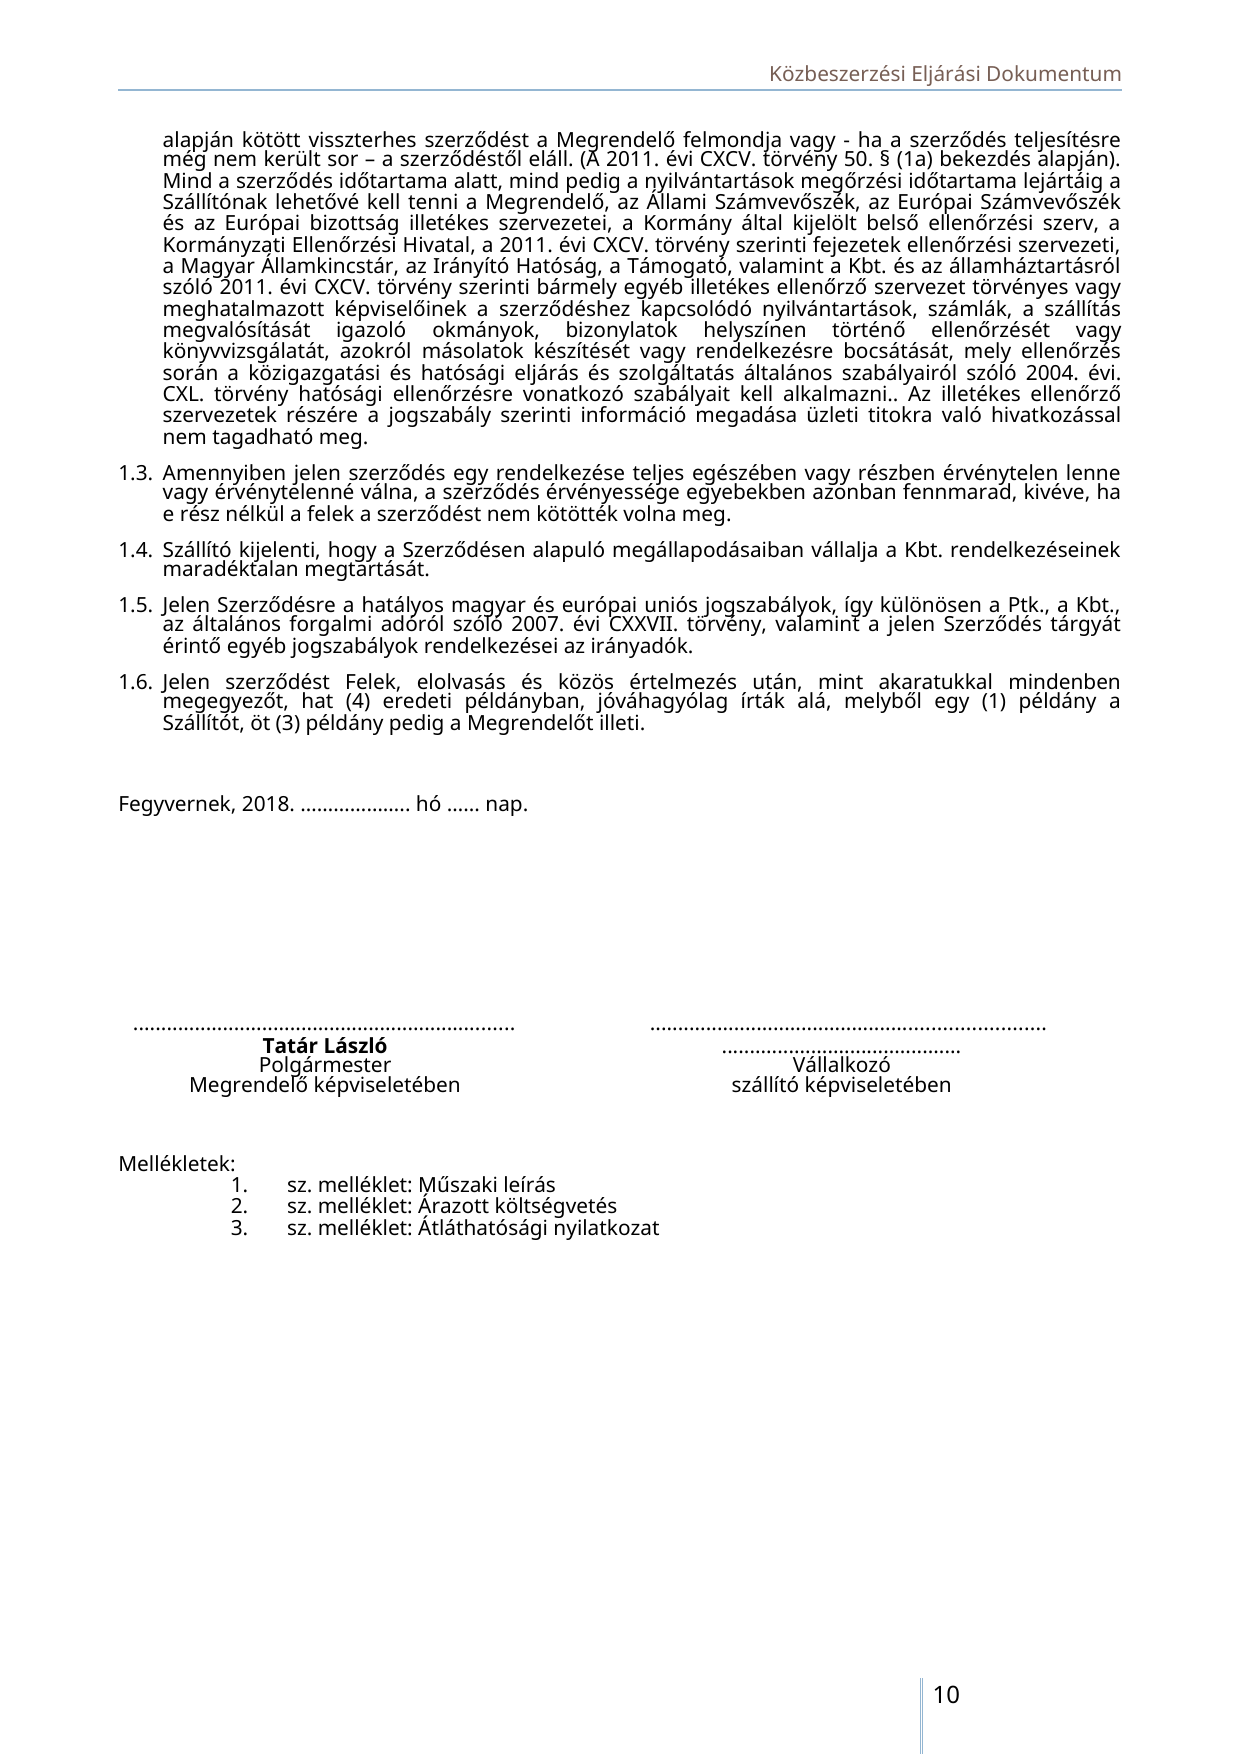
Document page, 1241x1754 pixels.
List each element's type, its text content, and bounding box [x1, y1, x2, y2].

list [162, 130, 1122, 450]
text Megrendelő képviseletében szállító képviseletében [118, 1077, 1122, 1096]
list Amennyiben jelen szerződés egy rendelkezése teljes egészében vagy részben érvénytelen lenne vagy érvénytelenné válna, a szerződés érvényessége egyebekben azonban fennmarad, kivéve, ha e rész nélkül a felek a szerződést nem kötötték volna meg. [118, 463, 1122, 527]
list sz. melléklet: Átláthatósági nyilatkozat [231, 1218, 1122, 1239]
text Tatár László ........................................... [118, 1037, 1122, 1057]
list Szállító kijelenti, hogy a Szerződésen alapuló megállapodásaiban vállalja a Kbt. rendelkezéseinek maradéktalan megtartását. [118, 540, 1122, 583]
list sz. melléklet: Műszaki leírás [231, 1176, 1122, 1197]
text Mellékletek: [118, 1154, 1122, 1176]
list sz. melléklet: Árazott költségvetés [231, 1197, 1122, 1218]
list Jelen szerződést Felek, elolvasás és közös értelmezés után, mint akaratukkal mindenben megegyezőt, hat (4) eredeti példányban, jóváhagyólag írták alá, melyből egy (1) példány a Szállítót, öt (3) példány pedig a Megrendelőt illeti. [118, 672, 1122, 736]
text Polgármester Vállalkozó [118, 1057, 1122, 1077]
list Jelen Szerződésre a hatályos magyar és európai uniós jogszabályok, így különösen a Ptk., a Kbt., az általános forgalmi adóról szóló 2007. évi CXXVII. törvény, valamint a jelen Szerződés tárgyát érintő egyéb jogszabályok rendelkezései az irányadók. [118, 595, 1122, 659]
text Fegyvernek, 2018. ……………….. hó …... nap. [118, 796, 1122, 815]
